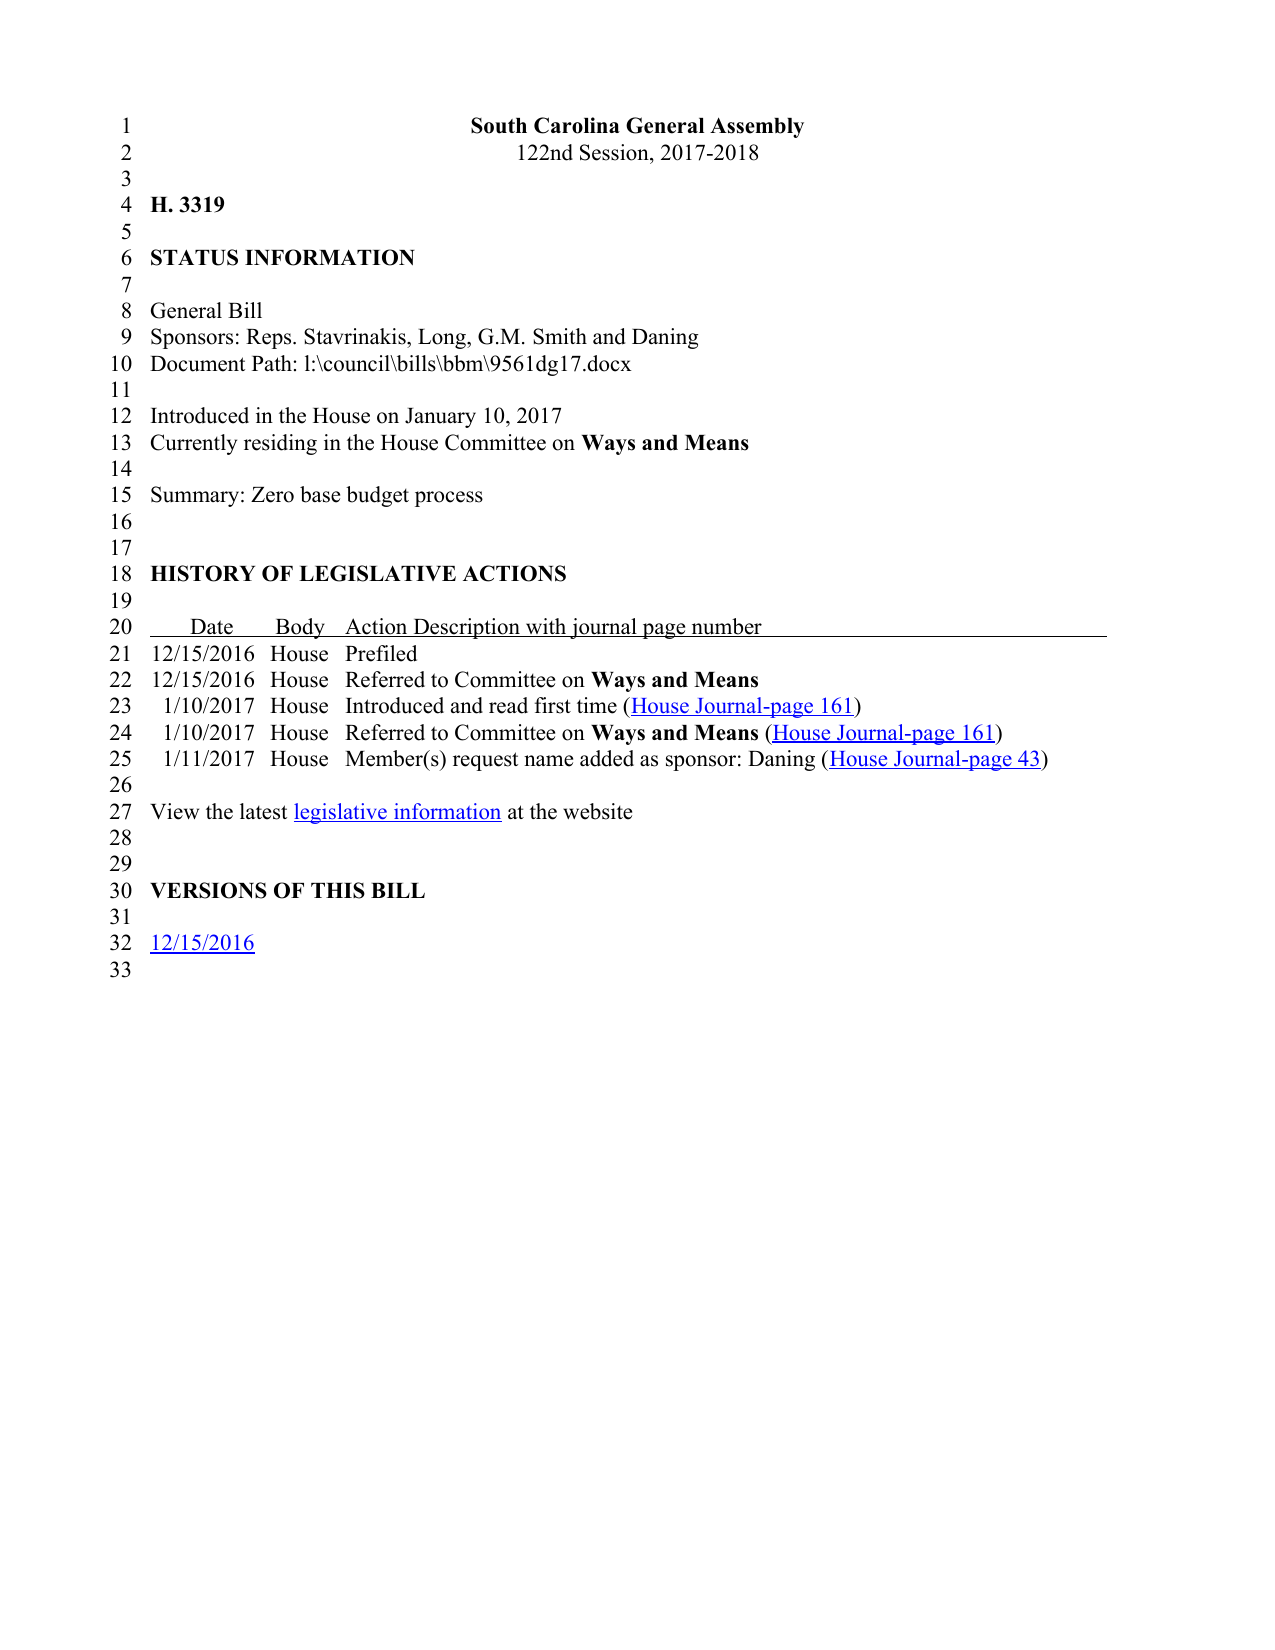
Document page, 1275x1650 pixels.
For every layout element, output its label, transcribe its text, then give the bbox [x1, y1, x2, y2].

text View the latest legislative information at the website [150, 798, 1125, 824]
text 12/15/2016 [150, 929, 1125, 956]
text Sponsors: Reps. Stavrinakis, Long, G.M. Smith and Daning [150, 323, 1125, 350]
text 12/15/2016 House Prefiled [150, 639, 1125, 666]
text 1/11/2017 House Member(s) request name added as sponsor: Daning (House Journal-page 43) [150, 745, 1125, 771]
text Date Body Action Description with journal page number [150, 613, 1125, 639]
text Document Path: l:\council\bills\bbm\9561dg17.docx [150, 350, 1125, 376]
text Currently residing in the House Committee on Ways and Means [150, 429, 1125, 455]
text STATUS INFORMATION [150, 244, 1125, 271]
text 12/15/2016 House Referred to Committee on Ways and Means [150, 666, 1125, 692]
text HISTORY OF LEGISLATIVE ACTIONS [150, 561, 1125, 587]
text South Carolina General Assembly [150, 112, 1125, 139]
text 122nd Session, 2017-2018 [150, 139, 1125, 165]
text H. 3319 [150, 192, 1125, 218]
text Summary: Zero base budget process [150, 481, 1125, 508]
text General Bill [150, 297, 1125, 323]
text 1/10/2017 House Introduced and read first time (House Journal-page 161) [150, 692, 1125, 719]
text VERSIONS OF THIS BILL [150, 877, 1125, 903]
text 1/10/2017 House Referred to Committee on Ways and Means (House Journal-page 161) [150, 719, 1125, 745]
text Introduced in the House on January 10, 2017 [150, 402, 1125, 429]
